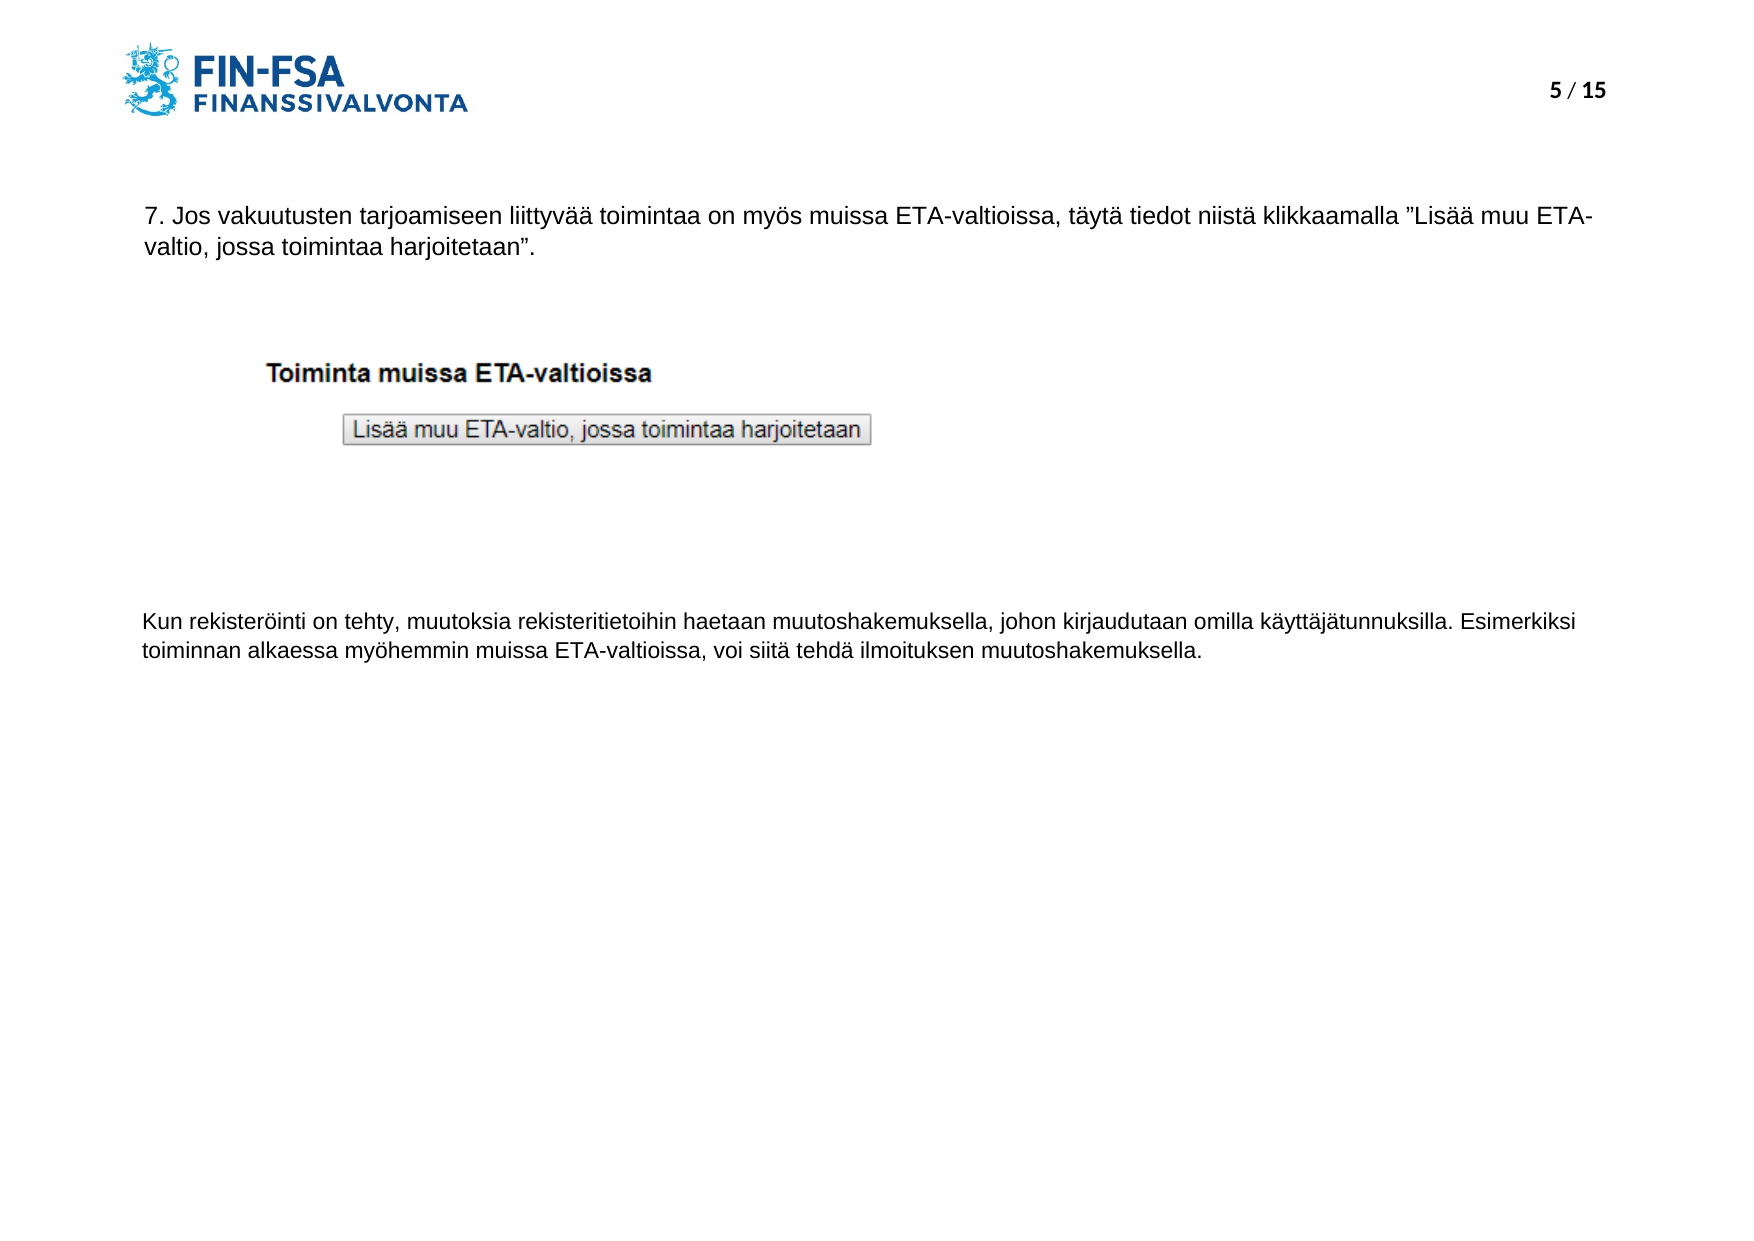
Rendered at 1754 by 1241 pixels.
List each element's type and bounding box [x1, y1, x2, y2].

picture [93, 16, 502, 147]
picture [235, 346, 925, 493]
